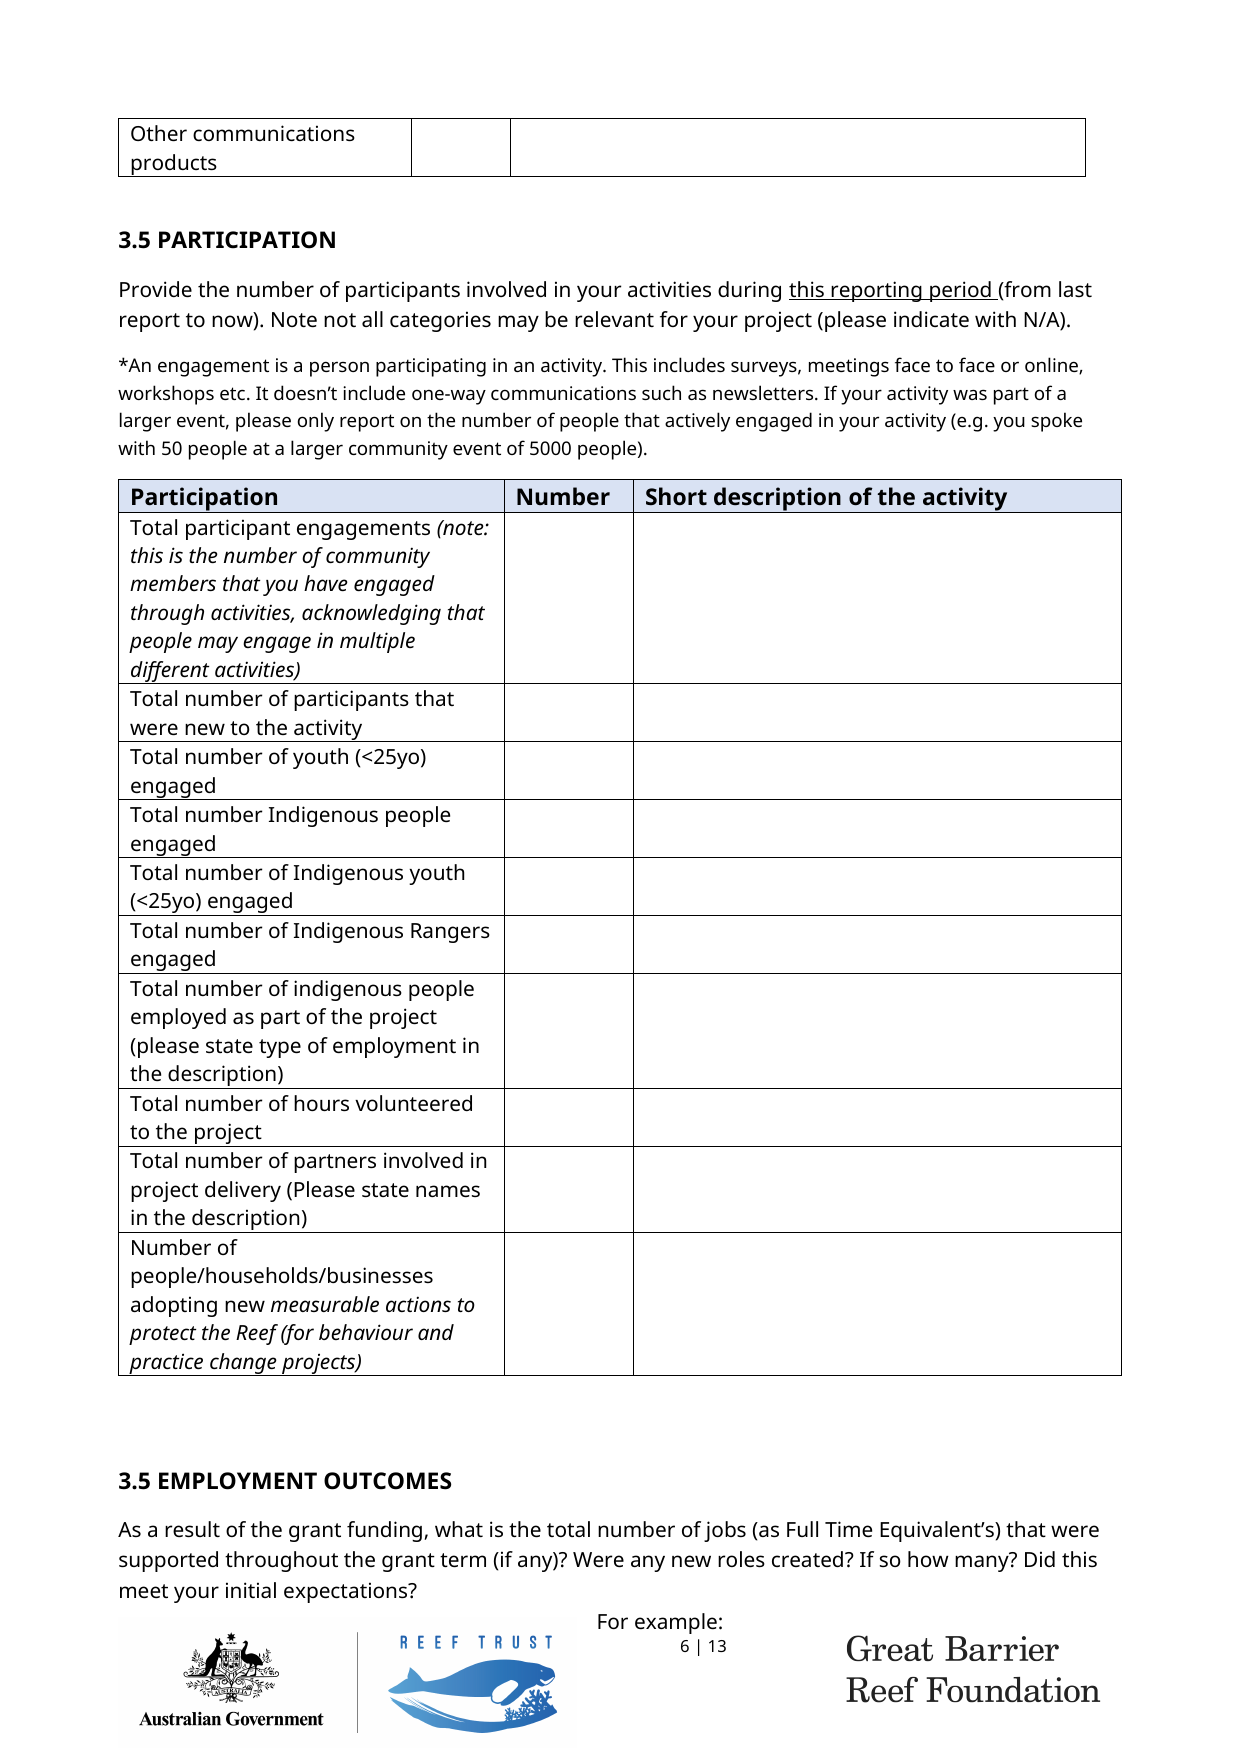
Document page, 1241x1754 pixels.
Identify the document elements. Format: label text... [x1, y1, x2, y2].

table_cell [505, 858, 633, 915]
table_header Participation [119, 480, 504, 512]
table_cell Number of people/households/businesses adopting new measurable actions to protect the Reef (for behaviour and practice change projects) [119, 1233, 504, 1375]
table_cell [634, 1147, 1121, 1232]
table_cell [505, 513, 633, 683]
table_cell Total number of Indigenous Rangers engaged [119, 916, 504, 973]
table_cell Total number Indigenous people engaged [119, 800, 504, 857]
text *An engagement is a person participating in an activity. This includes surveys, meetings face to face or online, workshops etc. It doesn’t include one-way communications such as newsletters. If your activity was part of a larger event, please only report on the number of people that actively engaged in your activity (e.g. you spoke with 50 people at a larger community event of 5000 people). [118, 353, 1122, 461]
picture [119, 1635, 577, 1747]
table_header Short description of the activity [634, 480, 1121, 512]
table_header Number [505, 480, 633, 512]
table_cell [634, 858, 1121, 915]
table_cell [505, 800, 633, 857]
table_cell Total number of participants that were new to the activity [119, 684, 504, 741]
table_cell [634, 800, 1121, 857]
table_cell Total participant engagements (note: this is the number of community members that you have engaged through activities, acknowledging that people may engage in multiple different activities) [119, 513, 504, 683]
table_cell Total number of partners involved in project delivery (Please state names in the description) [119, 1147, 504, 1232]
text As a result of the grant funding, what is the total number of jobs (as Full Time Equivalent’s) that were supported throughout the grant term (if any)? Were any new roles created? If so how many? Did this meet your initial expectations? For example: [118, 1515, 1122, 1635]
table_cell Total number of indigenous people employed as part of the project (please state type of employment in the description) [119, 974, 504, 1088]
table_cell [634, 916, 1121, 973]
table_cell [511, 119, 1085, 176]
table_cell [505, 684, 633, 741]
table_cell Total number of youth (<25yo) engaged [119, 742, 504, 799]
table_cell [505, 1089, 633, 1146]
text Provide the number of participants involved in your activities during this reporting period (from last report to now). Note not all categories may be relevant for your project (please indicate with N/A). [118, 275, 1122, 334]
table_cell [634, 742, 1121, 799]
table_cell [412, 119, 510, 176]
table_cell [634, 1233, 1121, 1375]
picture [825, 1610, 1123, 1718]
table_cell [505, 742, 633, 799]
table_cell [505, 916, 633, 973]
text 3.5 EMPLOYMENT outcomes [118, 1464, 1122, 1496]
table_cell [634, 974, 1121, 1088]
table_cell [505, 1147, 633, 1232]
table_cell [505, 974, 633, 1088]
text 3.5 Participation [118, 224, 1122, 256]
table_cell Total number of Indigenous youth (<25yo) engaged [119, 858, 504, 915]
table_cell [634, 684, 1121, 741]
table_cell [505, 1233, 633, 1375]
table_cell Total number of hours volunteered to the project [119, 1089, 504, 1146]
table_cell [634, 1089, 1121, 1146]
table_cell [119, 119, 411, 176]
table_cell [634, 513, 1121, 683]
